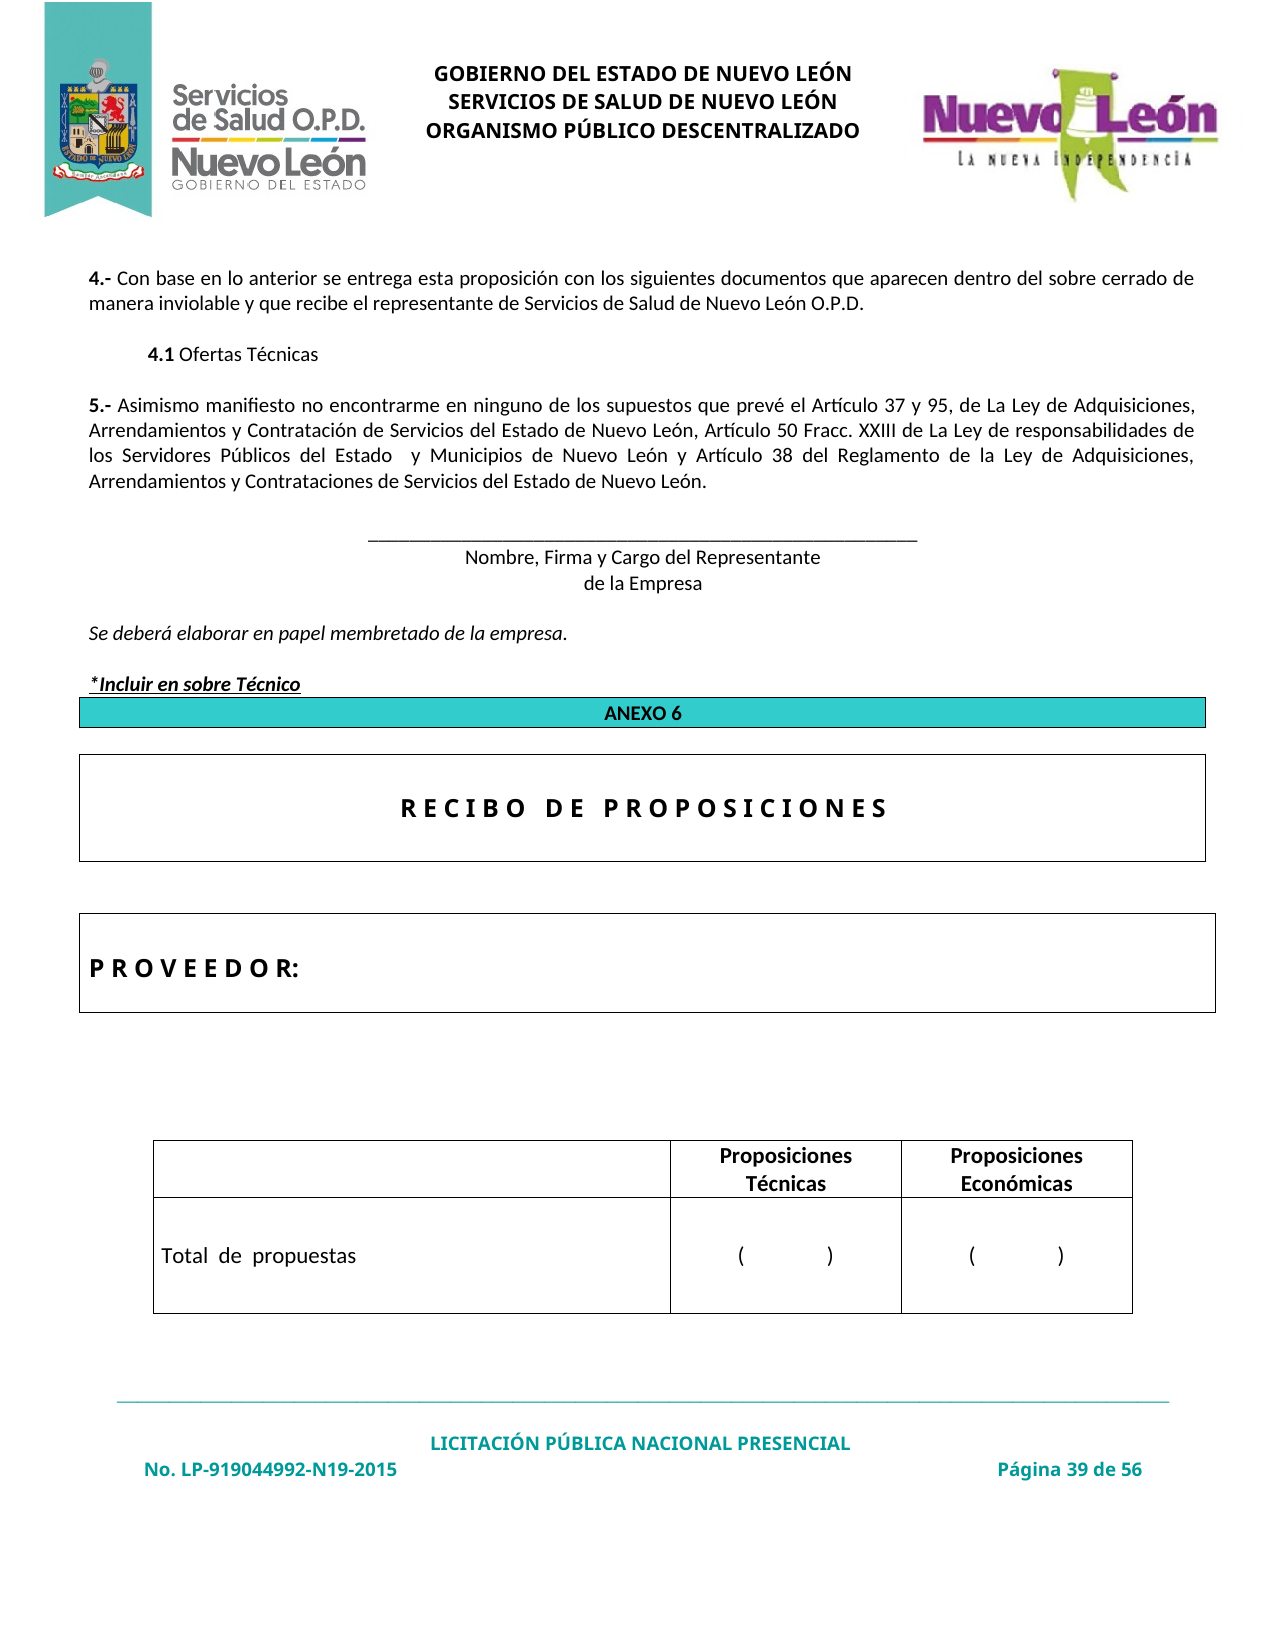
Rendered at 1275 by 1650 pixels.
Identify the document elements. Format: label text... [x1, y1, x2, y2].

text ANEXO 6 [80, 698, 1205, 727]
table_header Proposiciones Económicas [902, 1141, 1132, 1197]
text P R O V E E D O R: [80, 947, 1215, 984]
text 4.1 Ofertas Técnicas [148, 341, 1197, 366]
text R E C I B O D E P R O P O S I C I O N E S [89, 791, 1197, 825]
text Se deberá elaborar en papel membretado de la empresa. [89, 621, 1197, 646]
table_cell ( ) [671, 1198, 901, 1312]
text Nombre, Firma y Cargo del Representante [89, 544, 1197, 570]
text 4.- Con base en lo anterior se entrega esta proposición con los siguientes documentos que aparecen dentro del sobre cerrado de manera inviolable y que recibe el representante de Servicios de Salud de Nuevo León O.P.D. [89, 265, 1197, 316]
table_header Proposiciones Técnicas [671, 1141, 901, 1197]
table_cell ( ) [902, 1198, 1132, 1312]
table_header [154, 1141, 670, 1197]
table_cell Total de propuestas [154, 1198, 670, 1312]
text de la Empresa [89, 570, 1197, 595]
text *Incluir en sobre Técnico [89, 671, 1197, 697]
text 5.- Asimismo manifiesto no encontrarme en ninguno de los supuestos que prevé el Artículo 37 y 95, de La Ley de Adquisiciones, Arrendamientos y Contratación de Servicios del Estado de Nuevo León, Artículo 50 Fracc. XXIII de La Ley de responsabilidades de los Servidores Públicos del Estado y Municipios de Nuevo León y Artículo 38 del Reglamento de la Ley de Adquisiciones, Arrendamientos y Contrataciones de Servicios del Estado de Nuevo León. [89, 392, 1197, 493]
picture [15, 2, 1249, 229]
text _____________________________________________________ [89, 519, 1197, 544]
